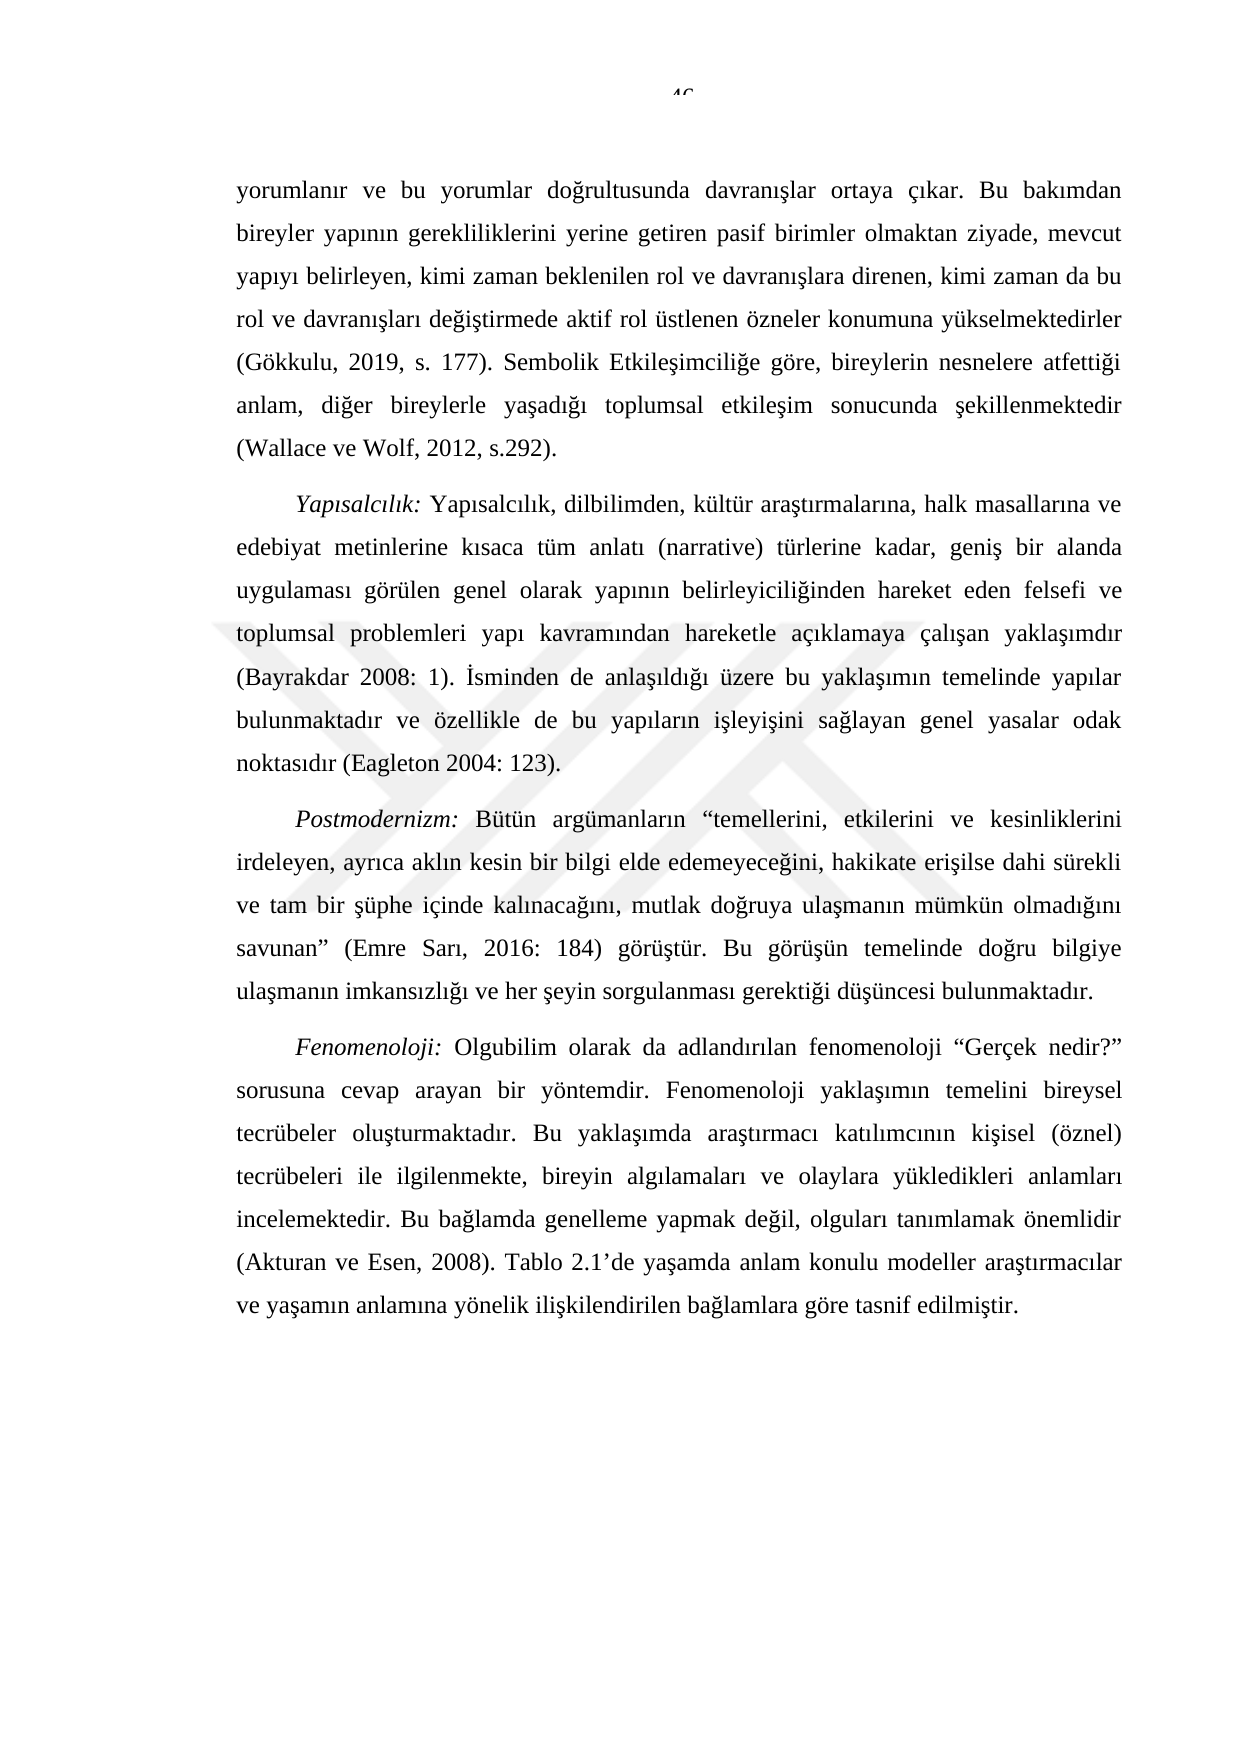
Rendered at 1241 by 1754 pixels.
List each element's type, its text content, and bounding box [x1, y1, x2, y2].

text Fenomenoloji: Olgubilim olarak da adlandırılan fenomenoloji “Gerçek nedir?” sorusuna cevap arayan bir yöntemdir. Fenomenoloji yaklaşımın temelini bireysel tecrübeler oluşturmaktadır. Bu yaklaşımda araştırmacı katılımcının kişisel (öznel) tecrübeleri ile ilgilenmekte, bireyin algılamaları ve olaylara yükledikleri anlamları incelemektedir. Bu bağlamda genelleme yapmak değil, olguları tanımlamak önemlidir (Akturan ve Esen, 2008). Tablo 2.1’de yaşamda anlam konulu modeller araştırmacılar ve yaşamın anlamına yönelik ilişkilendirilen bağlamlara göre tasnif edilmiştir. [236, 1032, 1122, 1319]
text yorumlanır ve bu yorumlar doğrultusunda davranışlar ortaya çıkar. Bu bakımdan bireyler yapının gerekliliklerini yerine getiren pasif birimler olmaktan ziyade, mevcut yapıyı belirleyen, kimi zaman beklenilen rol ve davranışlara direnen, kimi zaman da bu rol ve davranışları değiştirmede aktif rol üstlenen özneler konumuna yükselmektedirler (Gökkulu, 2019, s. 177). Sembolik Etkileşimciliğe göre, bireylerin nesnelere atfettiği anlam, diğer bireylerle yaşadığı toplumsal etkileşim sonucunda şekillenmektedir (Wallace ve Wolf, 2012, s.292). [236, 175, 1122, 462]
picture [210, 616, 980, 919]
text Postmodernizm: Bütün argümanların “temellerini, etkilerini ve kesinliklerini irdeleyen, ayrıca aklın kesin bir bilgi elde edemeyeceğini, hakikate erişilse dahi sürekli ve tam bir şüphe içinde kalınacağını, mutlak doğruya ulaşmanın mümkün olmadığını savunan” (Emre Sarı, 2016: 184) görüştür. Bu görüşün temelinde doğru bilgiye ulaşmanın imkansızlığı ve her şeyin sorgulanması gerektiği düşüncesi bulunmaktadır. [236, 804, 1122, 1005]
text Yapısalcılık: Yapısalcılık, dilbilimden, kültür araştırmalarına, halk masallarına ve edebiyat metinlerine kısaca tüm anlatı (narrative) türlerine kadar, geniş bir alanda uygulaması görülen genel olarak yapının belirleyiciliğinden hareket eden felsefi ve toplumsal problemleri yapı kavramından hareketle açıklamaya çalışan yaklaşımdır (Bayrakdar 2008: 1). İsminden de anlaşıldığı üzere bu yaklaşımın temelinde yapılar bulunmaktadır ve özellikle de bu yapıların işleyişini sağlayan genel yasalar odak noktasıdır (Eagleton 2004: 123). [236, 489, 1122, 777]
